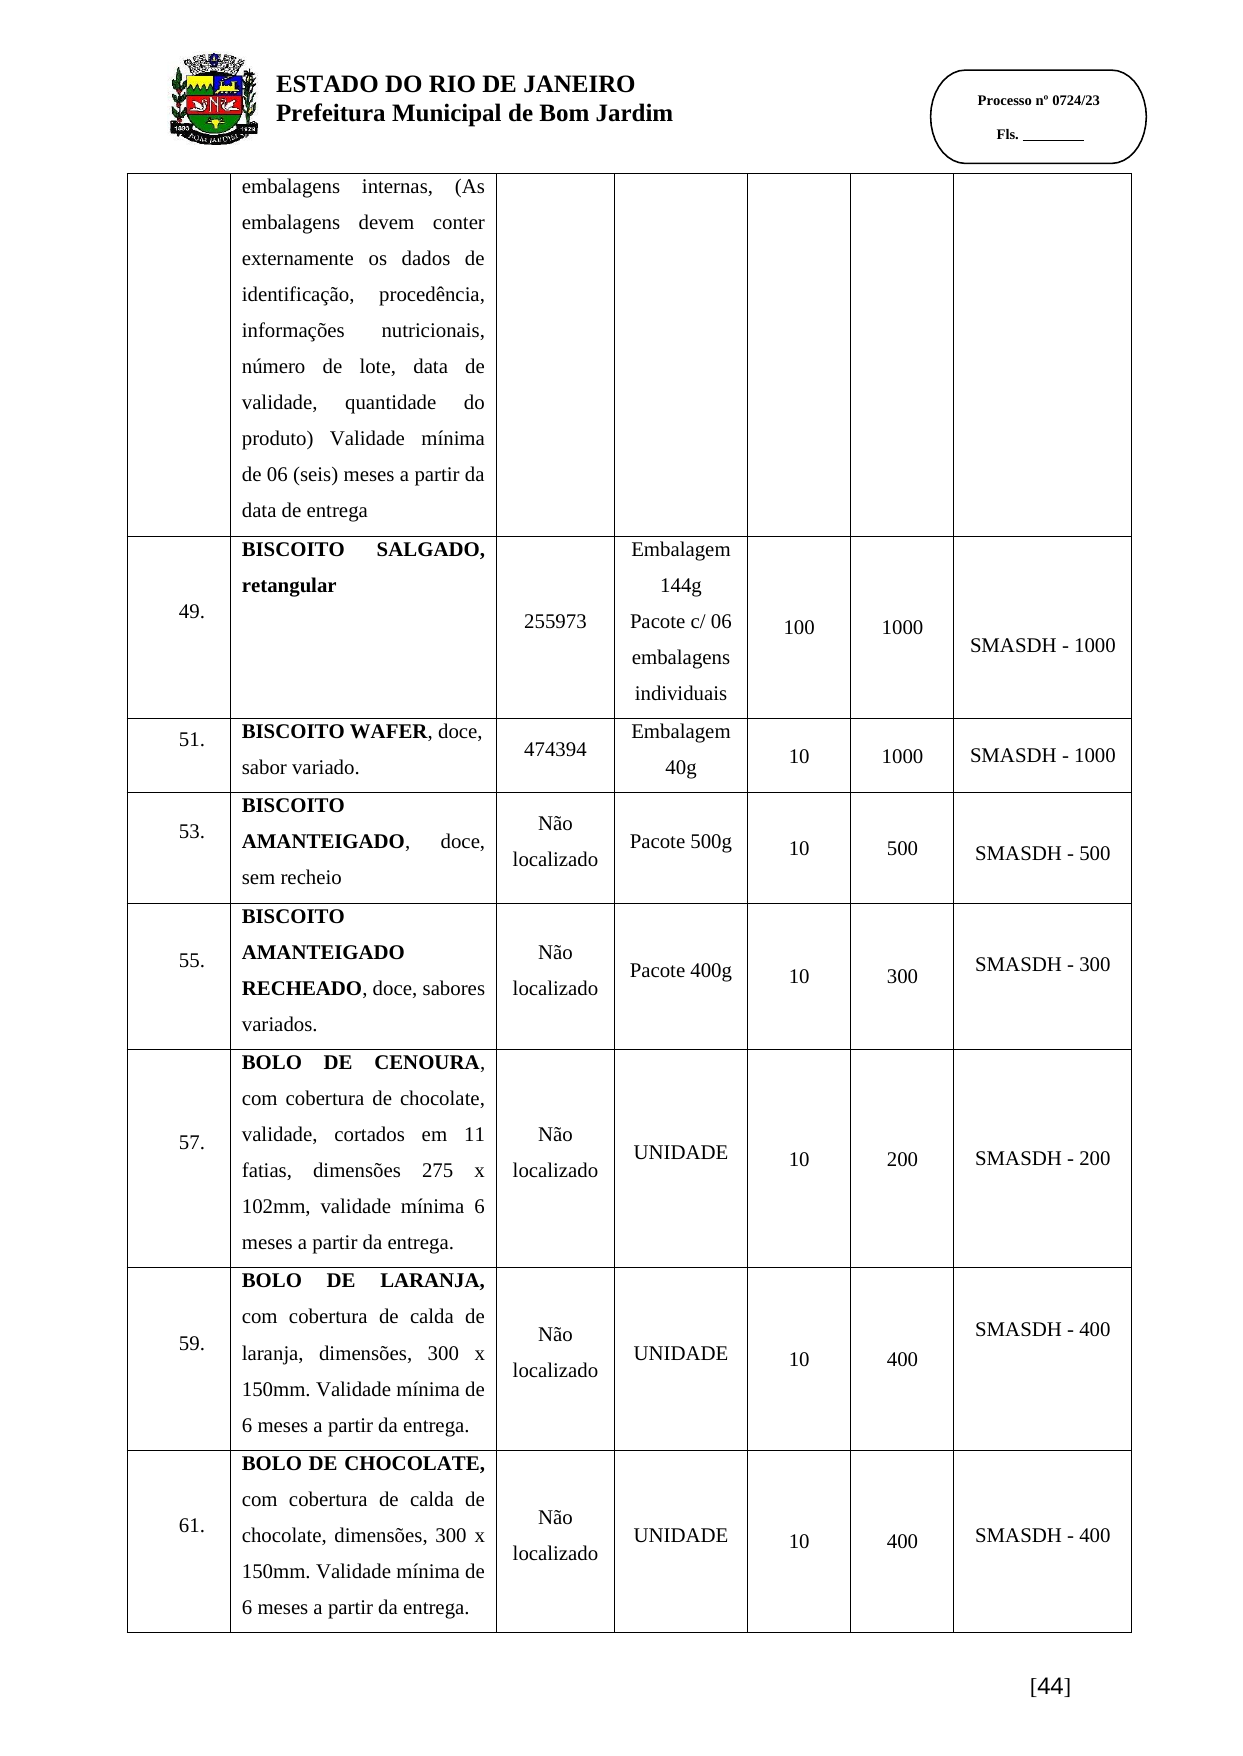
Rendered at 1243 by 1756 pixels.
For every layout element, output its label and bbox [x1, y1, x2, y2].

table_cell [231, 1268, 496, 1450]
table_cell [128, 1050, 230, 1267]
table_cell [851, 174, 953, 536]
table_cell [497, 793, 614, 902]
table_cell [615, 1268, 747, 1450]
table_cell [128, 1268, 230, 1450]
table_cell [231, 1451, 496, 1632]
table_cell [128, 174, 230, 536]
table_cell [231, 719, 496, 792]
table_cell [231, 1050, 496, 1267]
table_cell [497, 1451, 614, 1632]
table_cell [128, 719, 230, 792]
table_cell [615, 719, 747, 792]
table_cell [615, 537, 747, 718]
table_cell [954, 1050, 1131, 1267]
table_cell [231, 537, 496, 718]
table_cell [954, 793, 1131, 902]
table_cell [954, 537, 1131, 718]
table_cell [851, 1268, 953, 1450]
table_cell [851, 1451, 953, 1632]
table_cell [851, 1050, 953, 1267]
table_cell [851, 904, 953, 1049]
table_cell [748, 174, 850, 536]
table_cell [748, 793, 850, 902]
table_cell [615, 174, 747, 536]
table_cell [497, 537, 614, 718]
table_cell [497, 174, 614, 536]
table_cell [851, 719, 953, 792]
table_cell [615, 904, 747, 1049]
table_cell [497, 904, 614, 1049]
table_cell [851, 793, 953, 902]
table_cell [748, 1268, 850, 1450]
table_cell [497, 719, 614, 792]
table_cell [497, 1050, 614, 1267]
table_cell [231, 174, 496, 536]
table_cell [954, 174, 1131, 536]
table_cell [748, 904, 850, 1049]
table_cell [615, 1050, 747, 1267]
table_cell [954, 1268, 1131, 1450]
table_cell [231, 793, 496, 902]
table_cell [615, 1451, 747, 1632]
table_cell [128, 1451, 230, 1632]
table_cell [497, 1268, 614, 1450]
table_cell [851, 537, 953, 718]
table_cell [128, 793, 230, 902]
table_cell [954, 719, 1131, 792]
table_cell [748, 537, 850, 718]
picture [167, 51, 259, 145]
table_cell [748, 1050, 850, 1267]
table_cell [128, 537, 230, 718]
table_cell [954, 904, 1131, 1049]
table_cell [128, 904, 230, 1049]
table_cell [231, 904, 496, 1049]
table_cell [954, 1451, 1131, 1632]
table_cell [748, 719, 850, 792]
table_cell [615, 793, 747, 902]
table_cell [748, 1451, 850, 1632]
